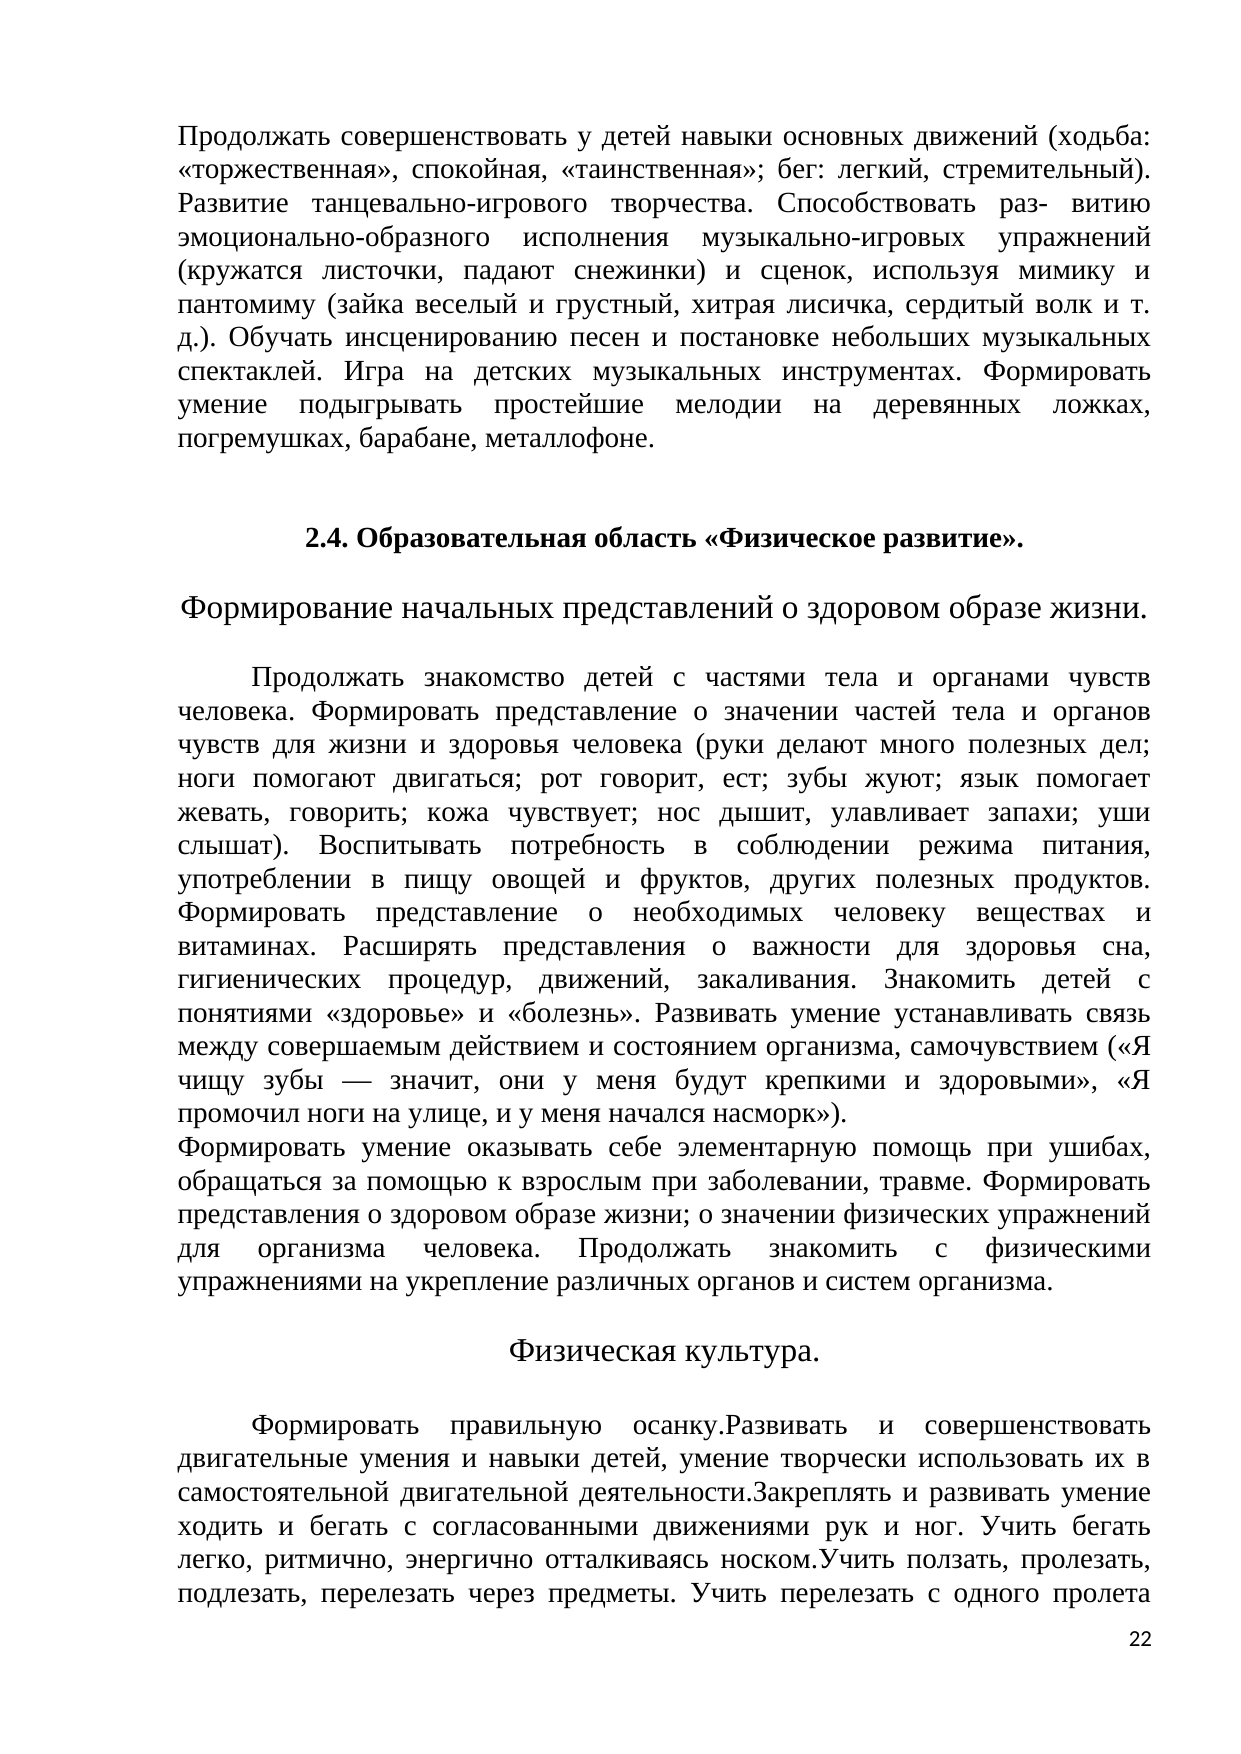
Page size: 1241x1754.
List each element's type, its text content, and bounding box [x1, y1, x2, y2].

text Формировать умение оказывать себе элементарную помощь при ушибах, обращаться за помощью к взрослым при заболевании, травме. Формировать представления о здоровом образе жизни; о значении физических упражнений для организма человека. Продолжать знакомить с физическими упражнениями на укрепление различных органов и систем организма. [177, 1129, 1152, 1297]
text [177, 1407, 1152, 1608]
text Физическая культура. [177, 1330, 1152, 1369]
text Продолжать знакомство детей с частями тела и органами чувств человека. Формировать представление о значении частей тела и органов чувств для жизни и здоровья человека (руки делают много полезных дел; ноги помогают двигаться; рот говорит, ест; зубы жуют; язык помогает жевать, говорить; кожа чувствует; нос дышит, улавливает запахи; уши слышат). Воспитывать потребность в соблюдении режима питания, употреблении в пищу овощей и фруктов, других полезных продуктов. Формировать представление о необходимых человеку веществах и витаминах. Расширять представления о важности для здоровья сна, гигиенических процедур, движений, закаливания. Знакомить детей с понятиями «здоровье» и «болезнь». Развивать умение устанавливать связь между совершаемым действием и состоянием организма, самочувствием («Я чищу зубы — значит, они у меня будут крепкими и здоровыми», «Я промочил ноги на улице, и у меня начался насморк»). [177, 659, 1152, 1129]
text Формирование начальных представлений о здоровом образе жизни. [177, 588, 1152, 626]
text 2.4. Образовательная область «Физическое развитие». [177, 521, 1152, 554]
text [177, 118, 1152, 453]
